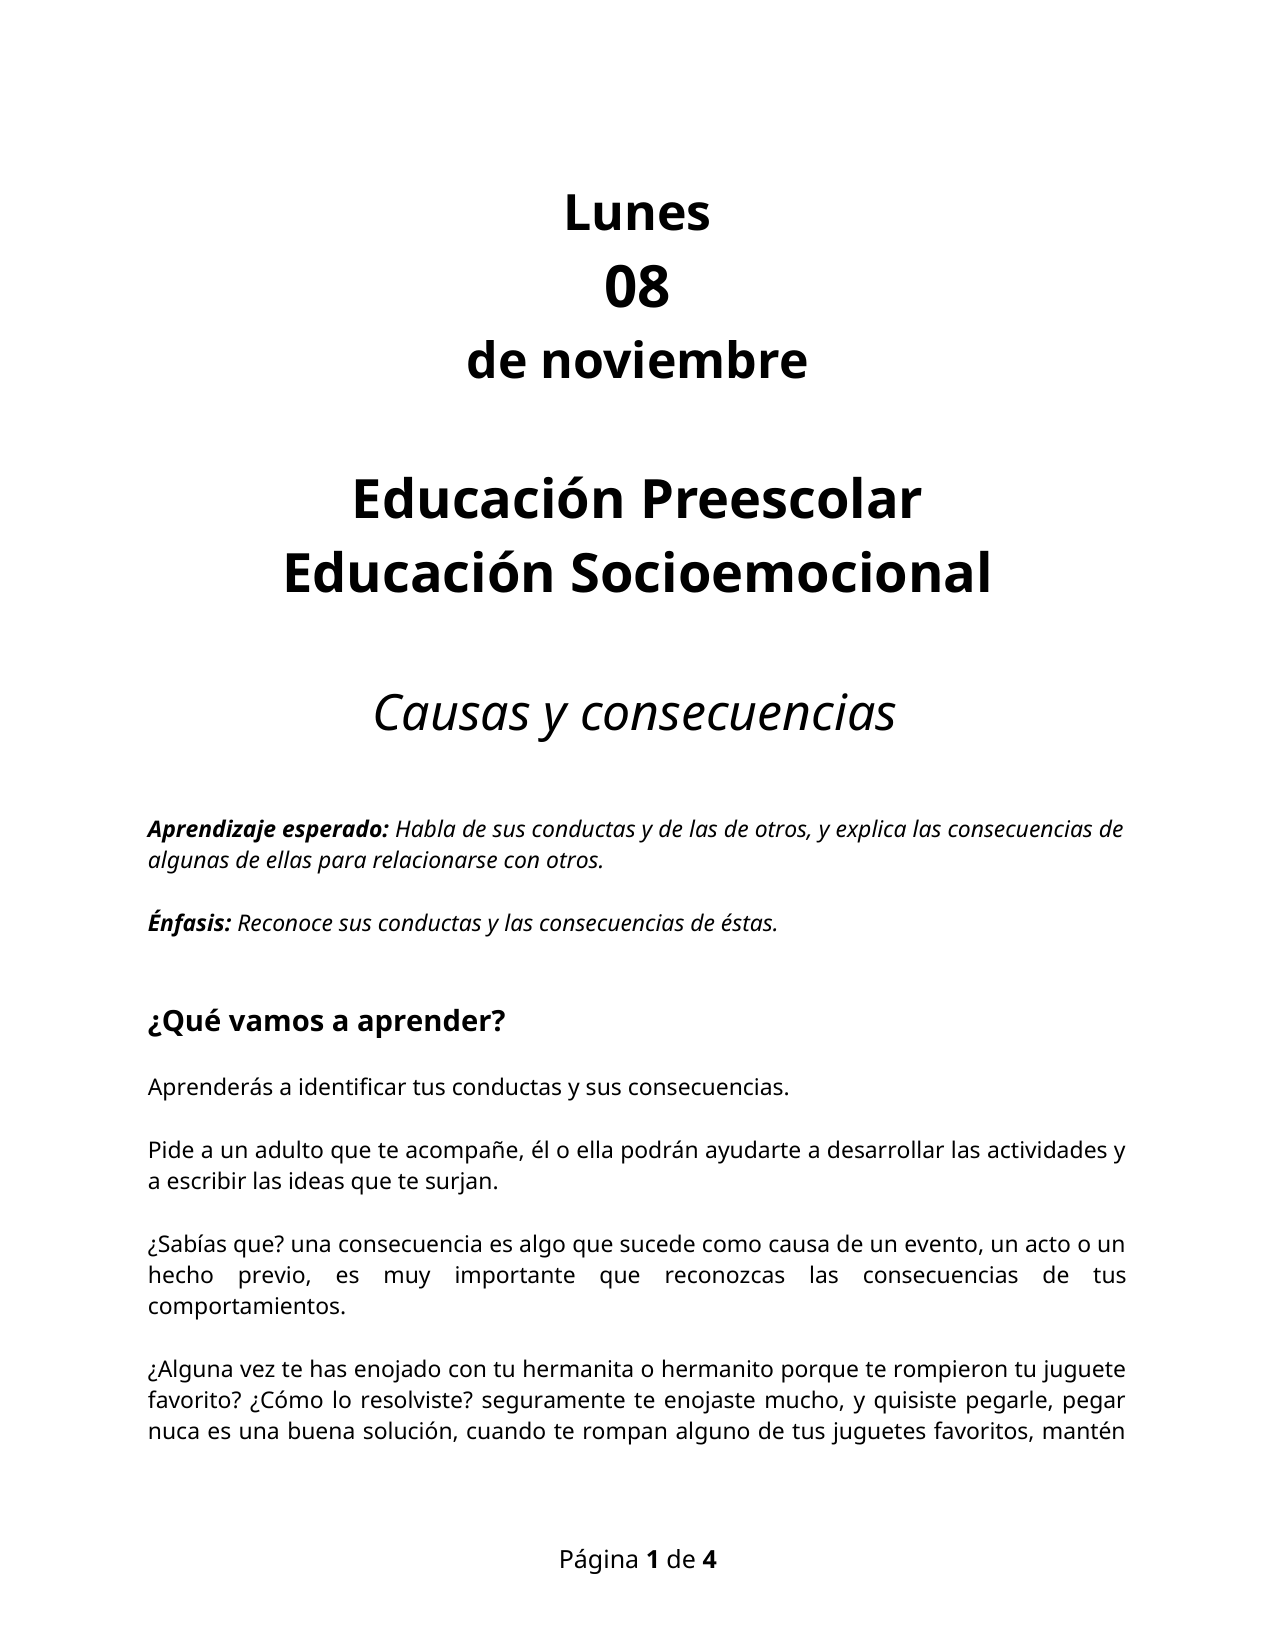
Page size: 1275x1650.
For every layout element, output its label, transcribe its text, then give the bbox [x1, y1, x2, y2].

text de noviembre [148, 325, 1127, 393]
text 08 [148, 245, 1127, 325]
text ¿Sabías que? una consecuencia es algo que sucede como causa de un evento, un acto o un hecho previo, es muy importante que reconozcas las consecuencias de tus comportamientos. [148, 1228, 1127, 1321]
text Aprenderás a identificar tus conductas y sus consecuencias. [148, 1071, 1127, 1103]
text Educación Socioemocional [148, 535, 1127, 608]
text ¿Qué vamos a aprender? [148, 1000, 1127, 1040]
text Aprendizaje esperado: Habla de sus conductas y de las de otros, y explica las consecuencias de algunas de ellas para relacionarse con otros. [148, 813, 1127, 875]
text Educación Preescolar [148, 461, 1127, 535]
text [148, 1353, 1127, 1446]
text Énfasis: Reconoce sus conductas y las consecuencias de éstas. [148, 907, 1127, 938]
text Lunes [148, 177, 1127, 245]
text Pide a un adulto que te acompañe, él o ella podrán ayudarte a desarrollar las actividades y a escribir las ideas que te surjan. [148, 1134, 1127, 1196]
text Causas y consecuencias [148, 677, 1127, 745]
